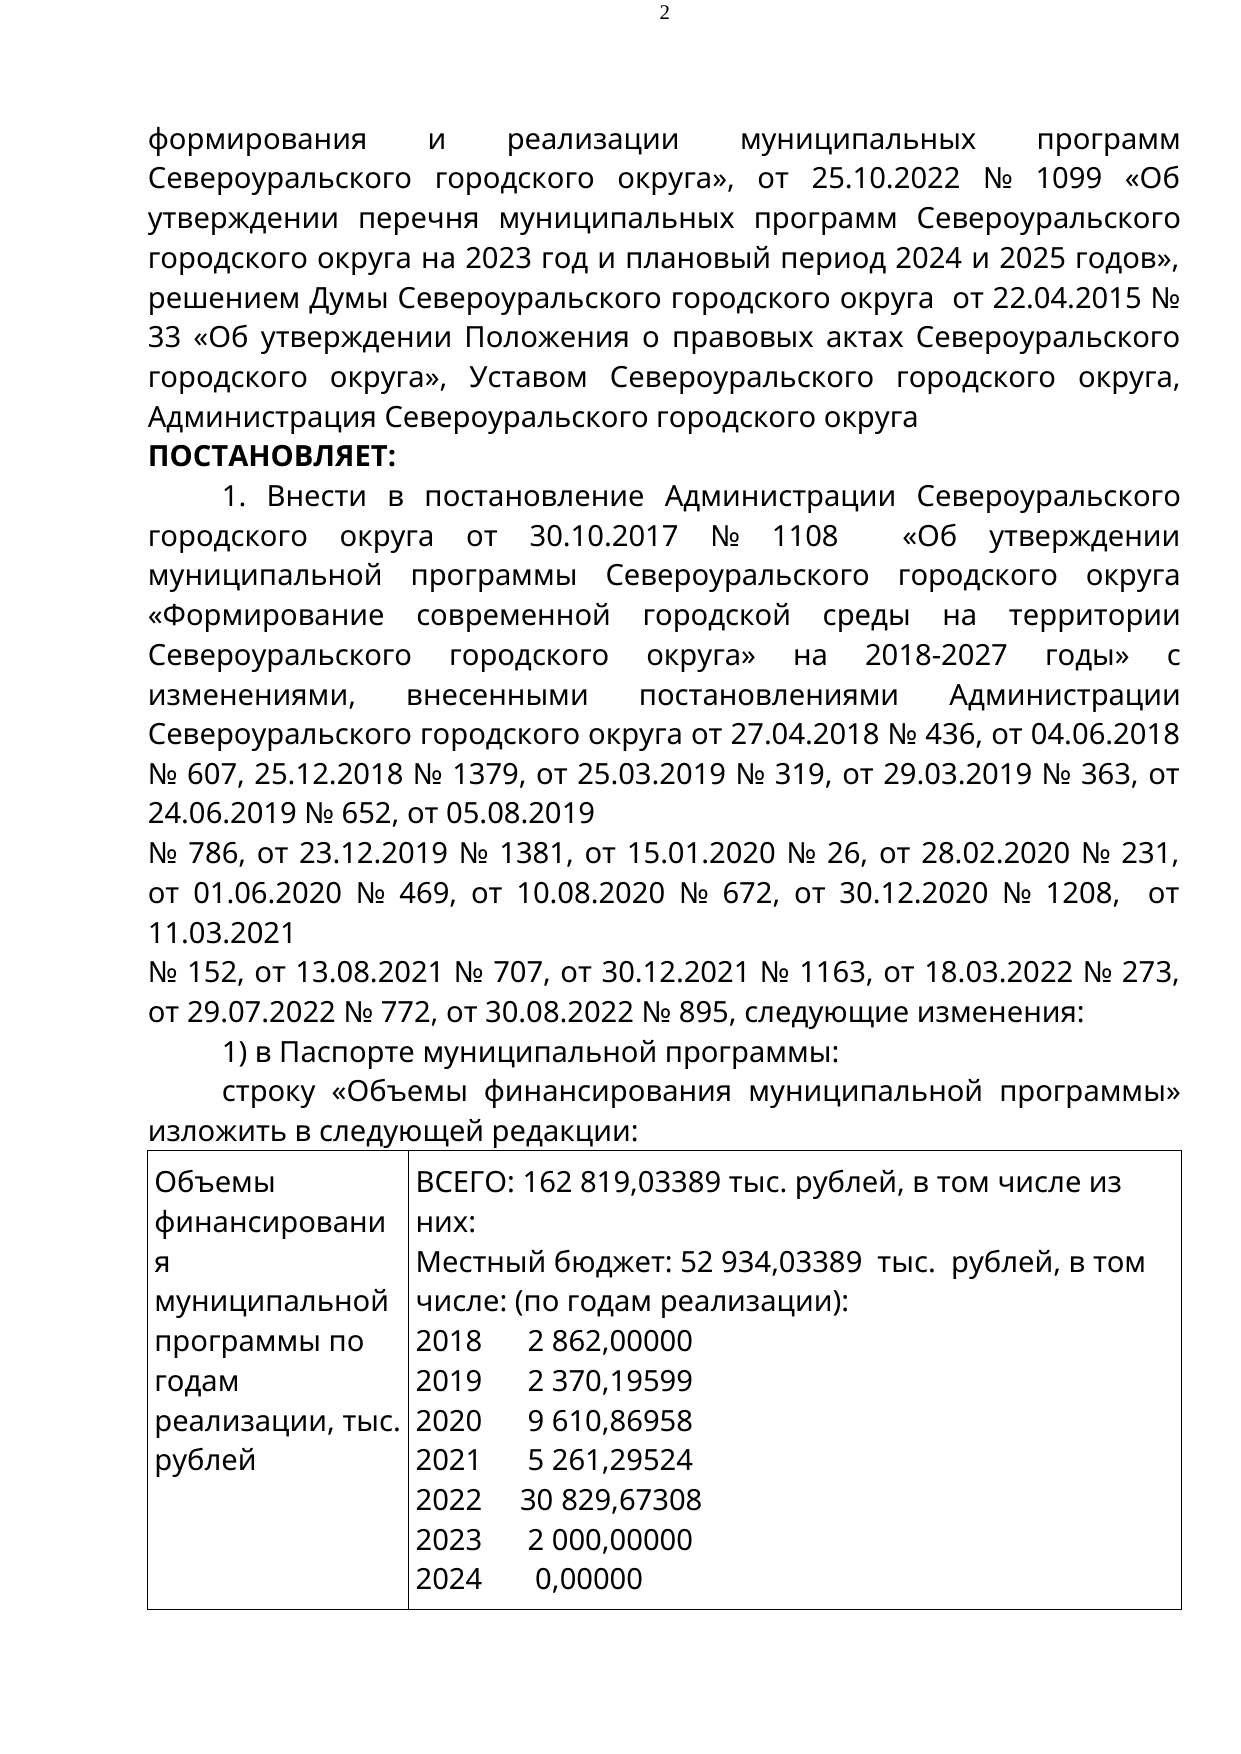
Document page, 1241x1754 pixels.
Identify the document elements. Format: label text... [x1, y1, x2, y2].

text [148, 118, 1181, 436]
text строку «Объемы финансирования муниципальной программы» изложить в следующей редакции: [148, 1071, 1181, 1150]
text ПОСТАНОВЛЯЕТ: [148, 436, 1181, 475]
text № 152, от 13.08.2021 № 707, от 30.12.2021 № 1163, от 18.03.2022 № 273, от 29.07.2022 № 772, от 30.08.2022 № 895, следующие изменения: [148, 952, 1181, 1031]
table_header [148, 1151, 408, 1609]
text 1) в Паспорте муниципальной программы: [148, 1031, 1181, 1071]
text № 786, от 23.12.2019 № 1381, от 15.01.2020 № 26, от 28.02.2020 № 231, от 01.06.2020 № 469, от 10.08.2020 № 672, от 30.12.2020 № 1208, от 11.03.2021 [148, 832, 1181, 952]
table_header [409, 1151, 1181, 1609]
text 1. Внести в постановление Администрации Североуральского городского округа от 30.10.2017 № 1108 «Об утверждении муниципальной программы Североуральского городского округа «Формирование современной городской среды на территории Североуральского городского округа» на 2018-2027 годы» с изменениями, внесенными постановлениями Администрации Североуральского городского округа от 27.04.2018 № 436, от 04.06.2018 № 607, 25.12.2018 № 1379, от 25.03.2019 № 319, от 29.03.2019 № 363, от 24.06.2019 № 652, от 05.08.2019 [148, 475, 1181, 832]
